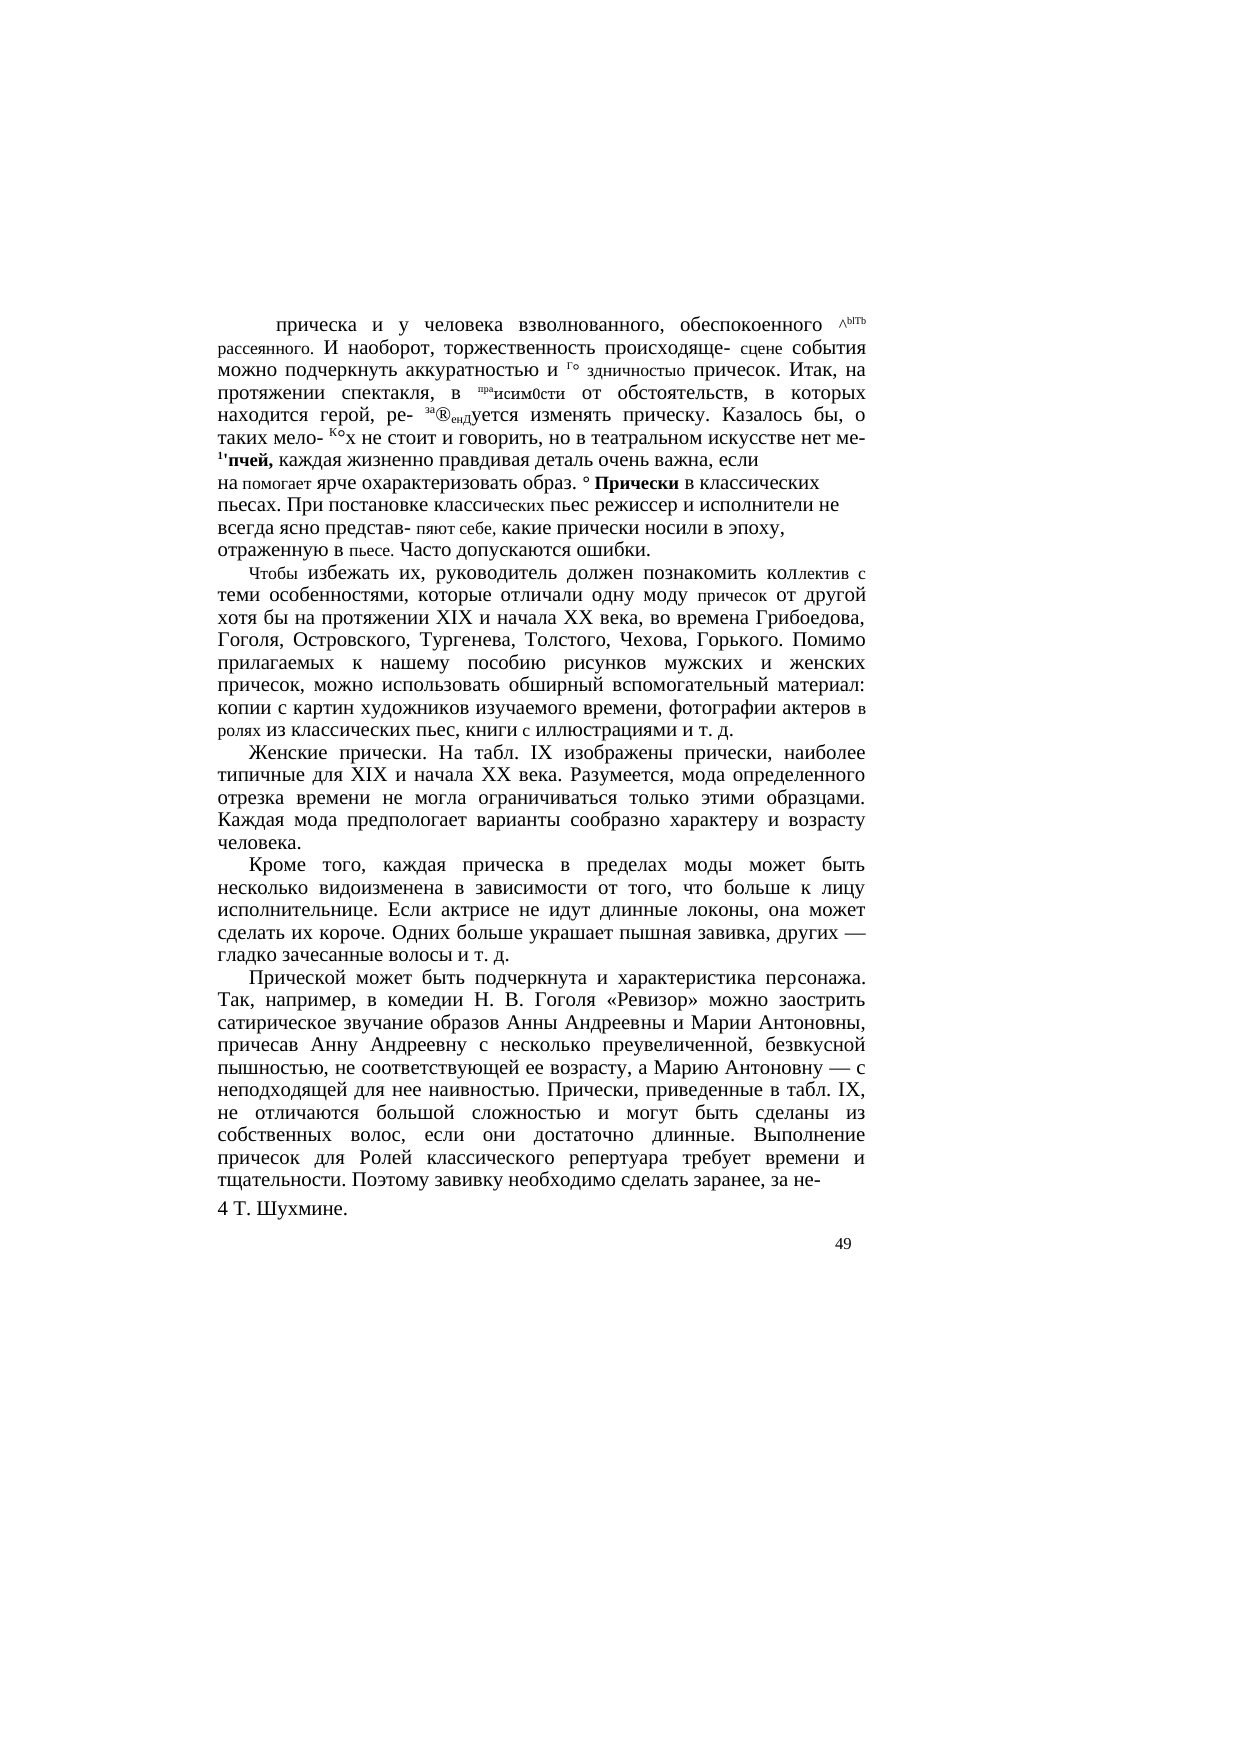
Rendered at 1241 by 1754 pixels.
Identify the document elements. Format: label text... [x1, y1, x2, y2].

text 4 Т. Шухмине. [217, 1199, 868, 1220]
text Чтобы избежать их, руководитель должен познакомить коллектив с теми особенностями, которые отличали одну моду причесок от другой хотя бы на протяжении XIX и начала XX века, во времена Грибоедова, Гоголя, Островского, Тургенева, Толстого, Чехова, Горького. Помимо прилагаемых к нашему пособию рисунков мужских и женских причесок, можно использовать обширный вспомогательный материал: копии с картин художников изучаемого времени, фотографии актеров в ролях из классических пьес, книги с иллюстрациями и т. д. [217, 561, 866, 741]
text Прической может быть подчеркнута и характеристика персонажа. Так, например, в комедии Н. В. Гоголя «Ревизор» можно заострить сатирическое звучание образов Анны Андреевны и Марии Антоновны, причесав Анну Андреевну с несколько преувеличенной, безвкусной пышностью, не соответствующей ее возрасту, а Марию Антоновну — с неподходящей для нее наивностью. Прически, приведенные в табл. IX, не отличаются большой сложностью и могут быть сделаны из собственных волос, если они достаточно длинные. Выполнение причесок для Ролей классического репертуара требует времени и тщательности. Поэтому завивку необходимо сделать заранее, за не- [217, 966, 866, 1191]
text прическа и у человека взволнованного, обеспокоенного ^blTb рассеянного. И наоборот, торжественность происходяще- сцене события можно подчеркнуть аккуратностью и Г° здничностыо причесок. Итак, на протяжении спектакля, в праисим0сти от обстоятельств, в которых находится герой, ре- за®енДуется изменять прическу. Казалось бы, о таких мело- К°х не стоит и говорить, но в театральном искусстве нет ме- 1'пчей, каждая жизненно правдивая деталь очень важна, если [217, 314, 866, 471]
text на помогает ярче охарактеризовать образ. ° Прически в классических пьесах. При постановке классических пьес режиссер и исполнители не всегда ясно представ- пяют себе, какие прически носили в эпоху, отраженную в пьесе. Часто допускаются ошибки. [217, 471, 866, 561]
text Женские прически. На табл. IX изображены прически, наиболее типичные для XIX и начала XX века. Разумеется, мода определенного отрезка времени не могла ограничиваться только этими образцами. Каждая мода предпологает варианты сообразно характеру и возрасту человека. [217, 741, 866, 854]
text Кроме того, каждая прическа в пределах моды может быть несколько видоизменена в зависимости от того, что больше к лицу исполнительнице. Если актрисе не идут длинные локоны, она может сделать их короче. Одних больше украшает пышная завивка, других — гладко зачесанные волосы и т. д. [217, 854, 866, 966]
text 49 [835, 1236, 851, 1252]
